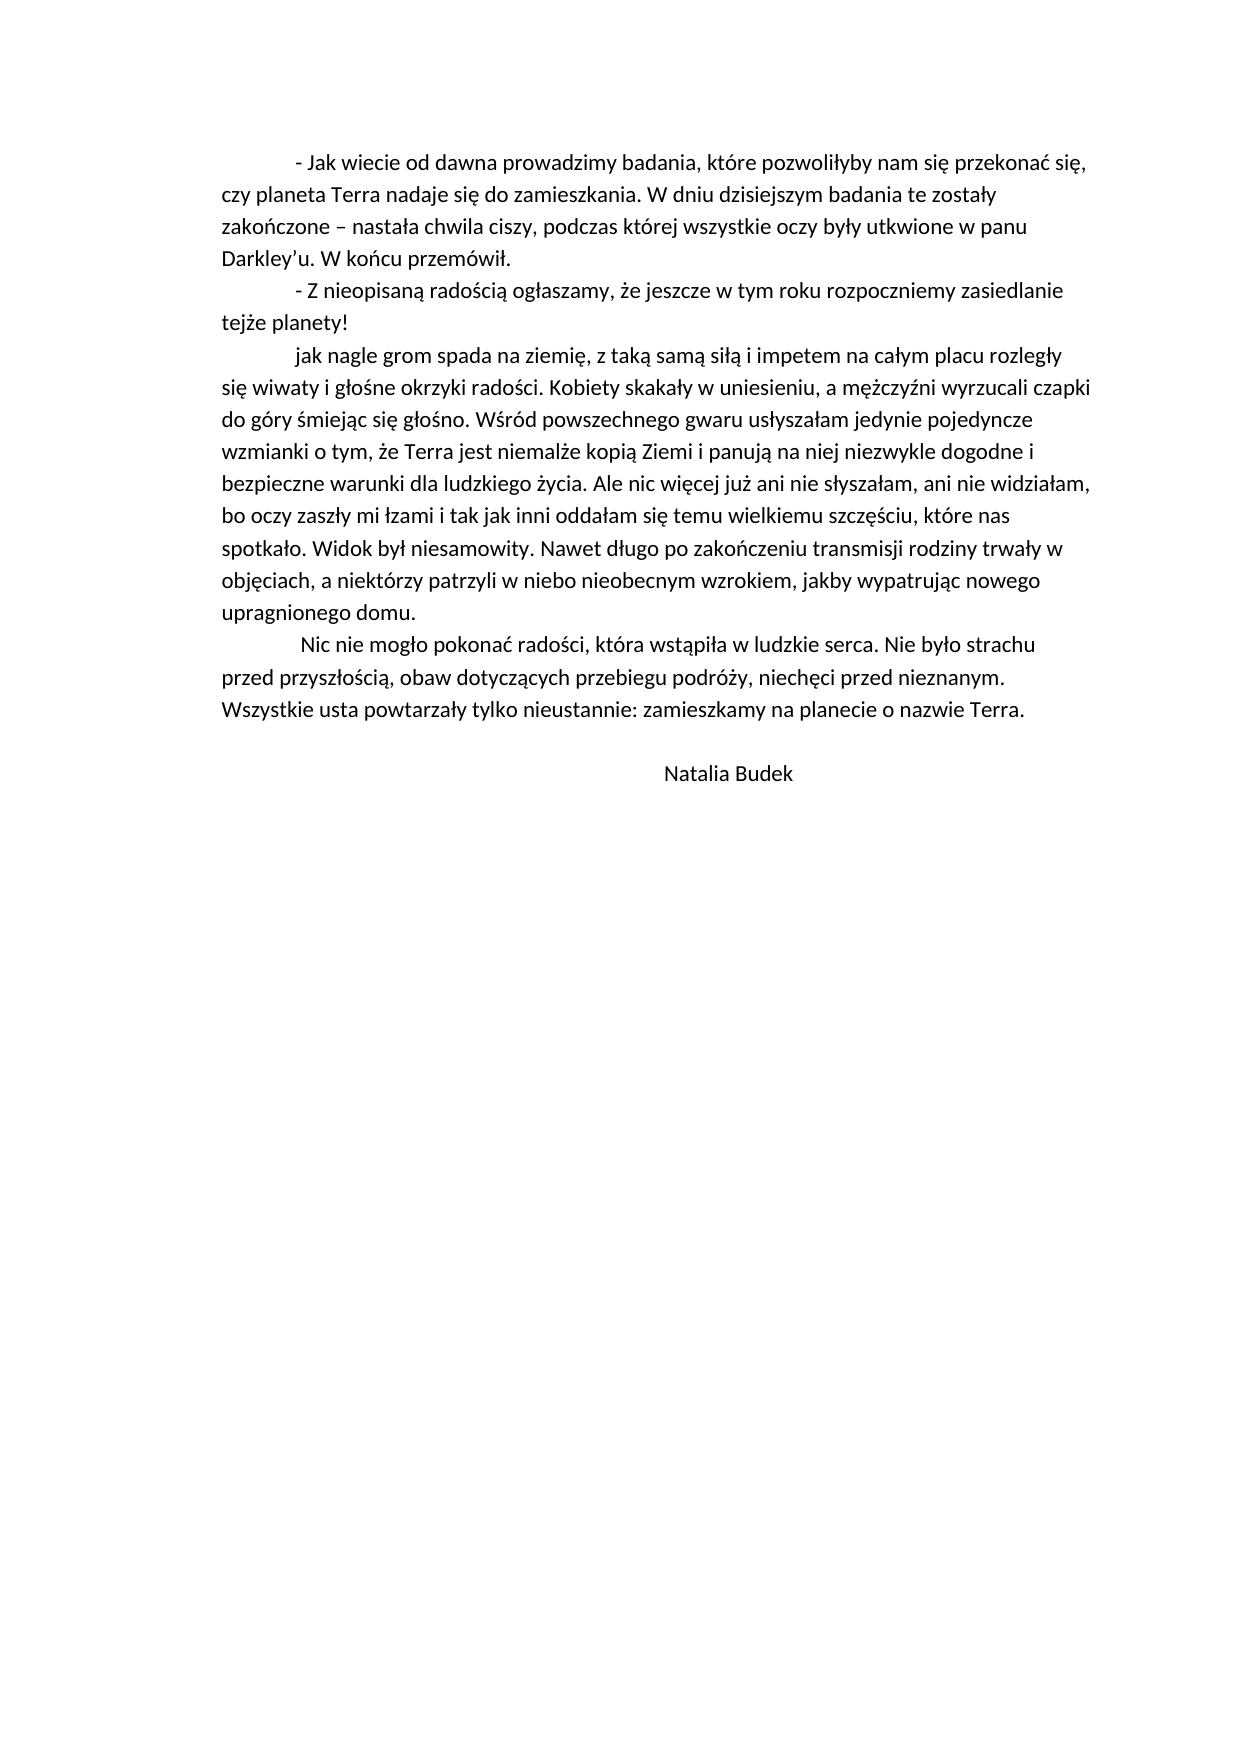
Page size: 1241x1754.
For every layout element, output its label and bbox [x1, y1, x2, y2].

text [221, 148, 1093, 787]
